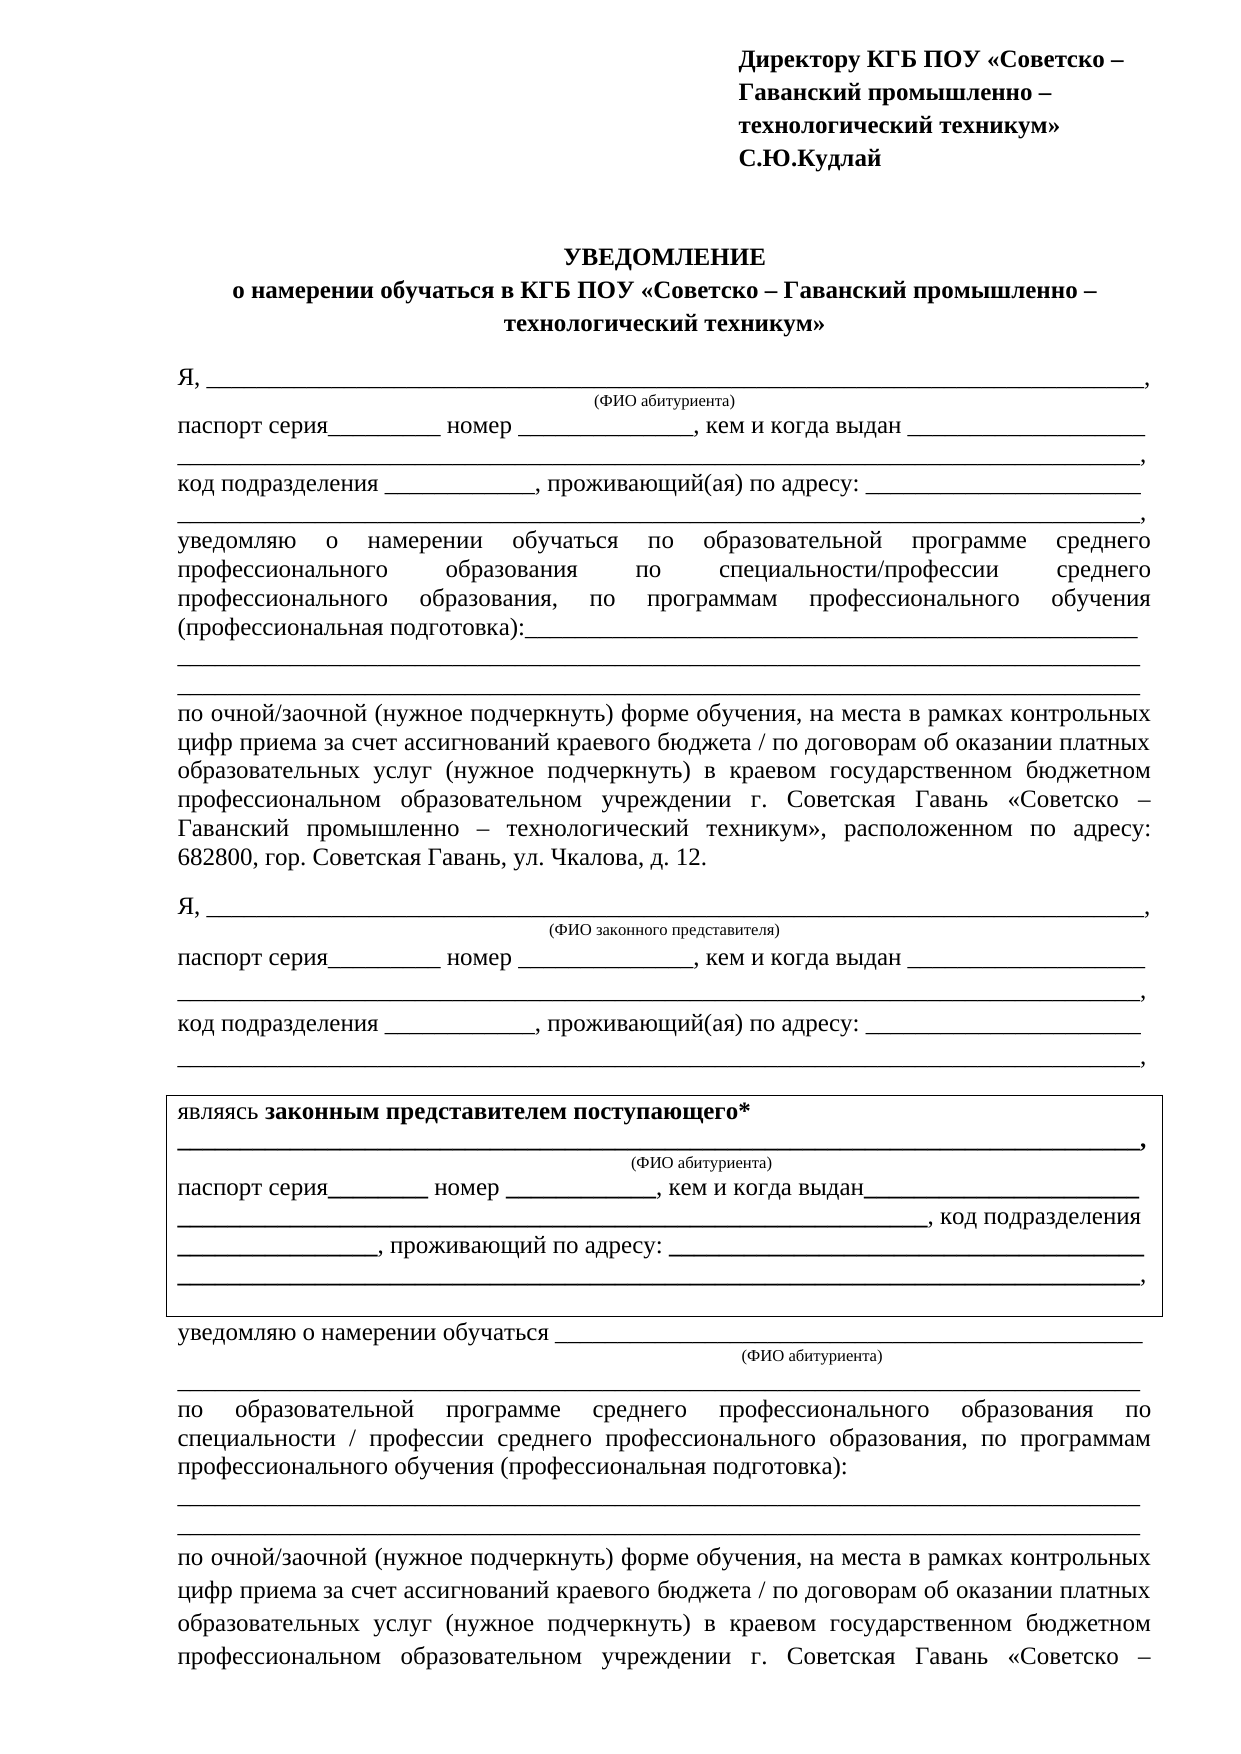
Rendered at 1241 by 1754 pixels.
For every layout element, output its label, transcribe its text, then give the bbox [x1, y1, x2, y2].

text Я, ___________________________________________________________________________, [177, 891, 1152, 920]
text уведомляю о намерении обучаться _______________________________________________ [177, 1317, 1152, 1346]
text Я, ___________________________________________________________________________, [177, 362, 1152, 391]
text Директору КГБ ПОУ «Советско – [738, 44, 1152, 73]
text _____________________________________________________________________________, [177, 975, 1152, 1004]
text _____________________________________________________________________________, [177, 1041, 1152, 1070]
text _____________________________________________________________________________ [177, 1509, 1152, 1538]
text Гаванский промышленно – [664, 77, 1152, 106]
text С.Ю.Кудлай [664, 143, 1152, 172]
text код подразделения ____________, проживающий(ая) по адресу: ______________________ [177, 1008, 1152, 1037]
text технологический техникум» [738, 110, 1152, 139]
text паспорт серия_________ номер ______________, кем и когда выдан ___________________ [177, 410, 1152, 439]
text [177, 1542, 1152, 1670]
text _____________________________________________________________________________ [177, 1480, 1152, 1509]
text код подразделения ____________, проживающий(ая) по адресу: ______________________ [177, 468, 1152, 497]
text уведомляю о намерении обучаться по образовательной программе среднего профессионального образования по специальности/профессии среднего профессионального образования, по программам профессионального обучения (профессиональная подготовка):_________________________________________________ [177, 525, 1152, 640]
text УВЕДОМЛЕНИЕ [177, 242, 1152, 271]
text (ФИО абитуриента) [177, 391, 1152, 410]
text (ФИО абитуриента) [472, 1346, 1152, 1365]
text о намерении обучаться в КГБ ПОУ «Советско – Гаванский промышленно – технологический техникум» [177, 276, 1152, 337]
text _____________________________________________________________________________ [177, 669, 1152, 698]
text по образовательной программе среднего профессионального образования по специальности / профессии среднего профессионального образования, по программам профессионального обучения (профессиональная подготовка): [177, 1394, 1152, 1480]
table_header являясь законным представителем поступающего* _____________________________________________________________________________, (ФИО абитуриента) паспорт серия________ номер ____________, кем и когда выдан______________________ ____________________________________________________________, код подразделения ________________, проживающий по адресу: ______________________________________ _____________________________________________________________________________, [167, 1096, 1162, 1316]
text паспорт серия_________ номер ______________, кем и когда выдан ___________________ [177, 942, 1152, 971]
text _____________________________________________________________________________ [177, 1365, 1152, 1394]
text _____________________________________________________________________________, [177, 497, 1152, 525]
text _____________________________________________________________________________ [177, 640, 1152, 669]
text (ФИО законного представителя) [177, 920, 1152, 939]
text _____________________________________________________________________________, [177, 439, 1152, 468]
